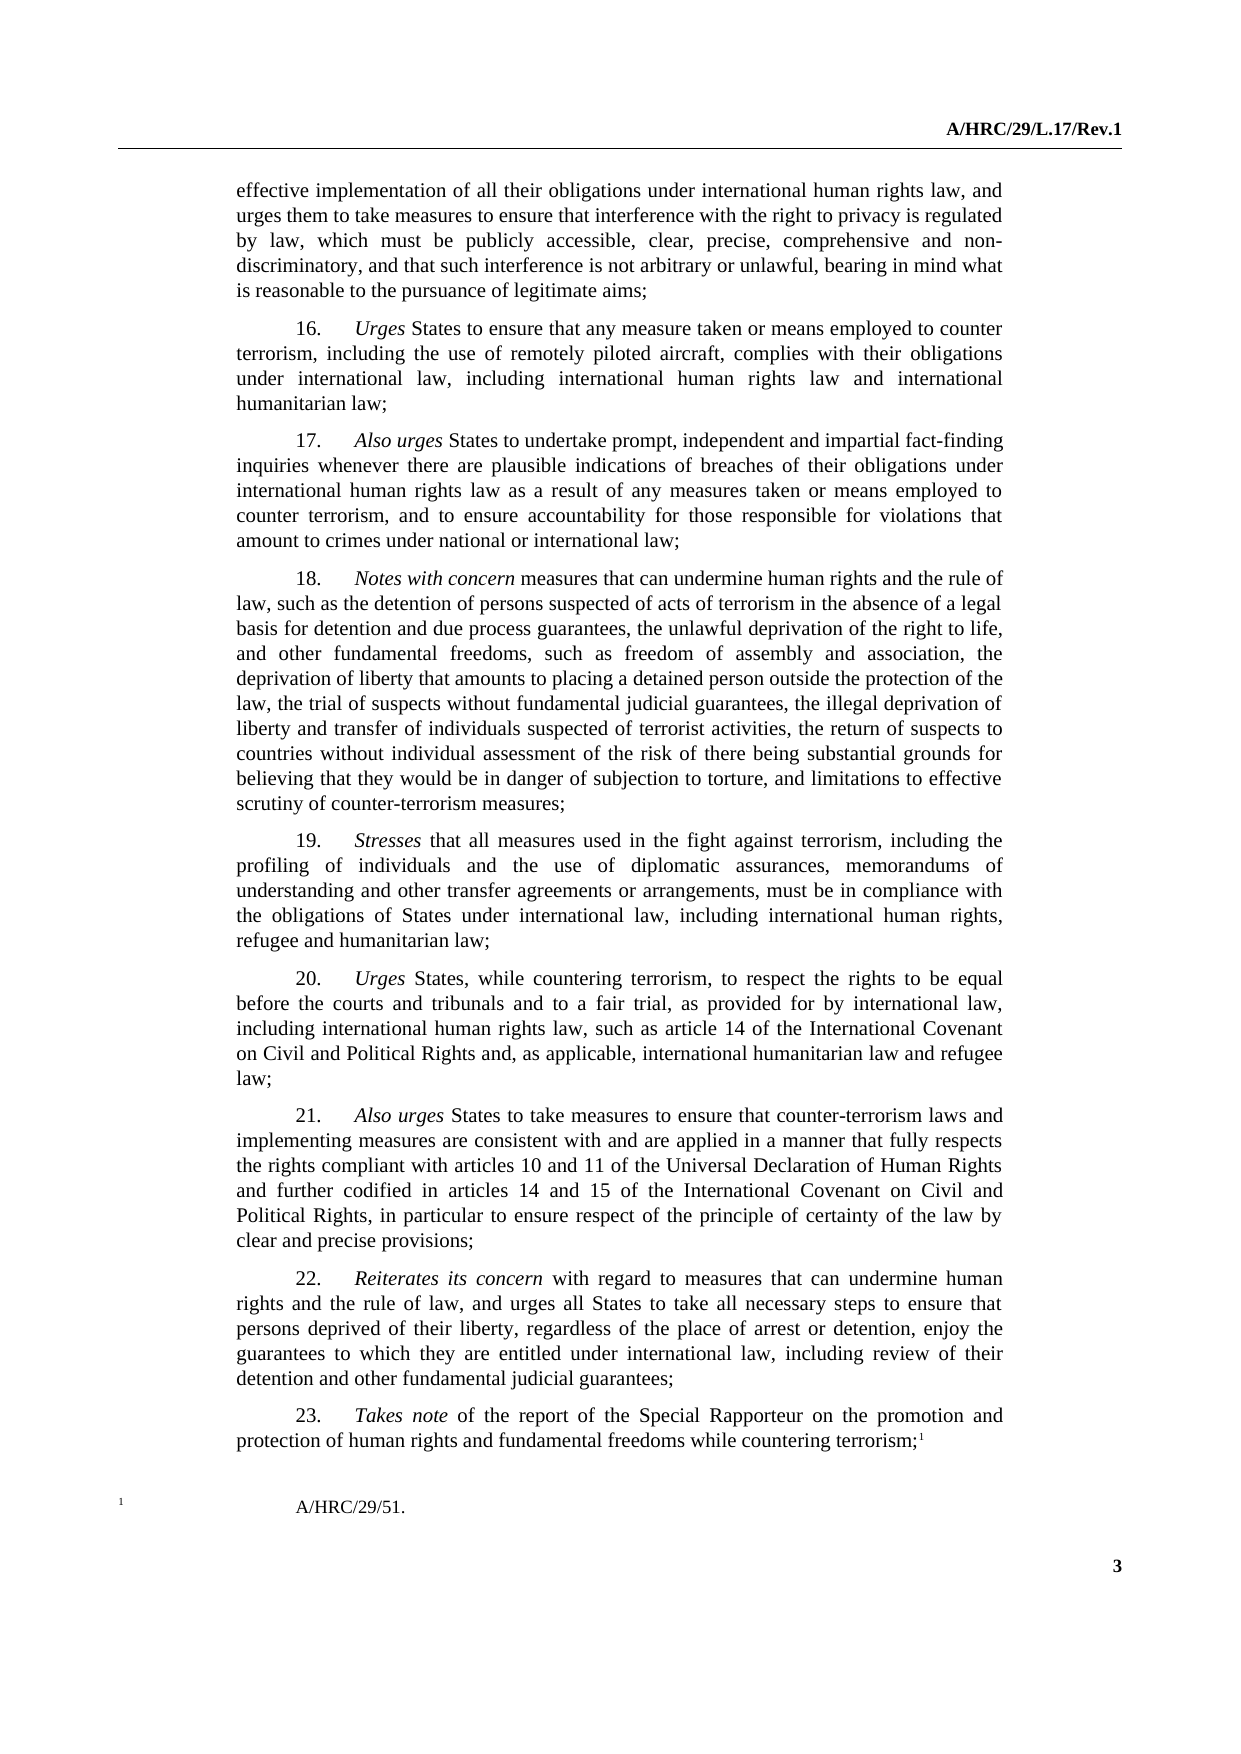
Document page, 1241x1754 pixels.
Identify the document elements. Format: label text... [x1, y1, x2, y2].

text 16. Urges States to ensure that any measure taken or means employed to counter terrorism, including the use of remotely piloted aircraft, complies with their obligations under international law, including international human rights law and international humanitarian law; [236, 315, 1004, 415]
text 18. Notes with concern measures that can undermine human rights and the rule of law, such as the detention of persons suspected of acts of terrorism in the absence of a legal basis for detention and due process guarantees, the unlawful deprivation of the right to life, and other fundamental freedoms, such as freedom of assembly and association, the deprivation of liberty that amounts to placing a detained person outside the protection of the law, the trial of suspects without fundamental judicial guarantees, the illegal deprivation of liberty and transfer of individuals suspected of terrorist activities, the return of suspects to countries without individual assessment of the risk of there being substantial grounds for believing that they would be in danger of subjection to torture, and limitations to effective scrutiny of counter-terrorism measures; [236, 565, 1004, 815]
text 23. Takes note of the report of the Special Rapporteur on the promotion and protection of human rights and fundamental freedoms while countering terrorism; [236, 1402, 1004, 1452]
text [236, 177, 1004, 302]
text 21. Also urges States to take measures to ensure that counter-terrorism laws and implementing measures are consistent with and are applied in a manner that fully respects the rights compliant with articles 10 and 11 of the Universal Declaration of Human Rights and further codified in articles 14 and 15 of the International Covenant on Civil and Political Rights, in particular to ensure respect of the principle of certainty of the law by clear and precise provisions; [236, 1102, 1004, 1252]
text 19. Stresses that all measures used in the fight against terrorism, including the profiling of individuals and the use of diplomatic assurances, memorandums of understanding and other transfer agreements or arrangements, must be in compliance with the obligations of States under international law, including international human rights, refugee and humanitarian law; [236, 827, 1004, 952]
text 17. Also urges States to undertake prompt, independent and impartial fact-finding inquiries whenever there are plausible indications of breaches of their obligations under international human rights law as a result of any measures taken or means employed to counter terrorism, and to ensure accountability for those responsible for violations that amount to crimes under national or international law; [236, 427, 1004, 552]
text 20. Urges States, while countering terrorism, to respect the rights to be equal before the courts and tribunals and to a fair trial, as provided for by international law, including international human rights law, such as article 14 of the International Covenant on Civil and Political Rights and, as applicable, international humanitarian law and refugee law; [236, 965, 1004, 1090]
text 22. Reiterates its concern with regard to measures that can undermine human rights and the rule of law, and urges all States to take all necessary steps to ensure that persons deprived of their liberty, regardless of the place of arrest or detention, enjoy the guarantees to which they are entitled under international law, including review of their detention and other fundamental judicial guarantees; [236, 1265, 1004, 1390]
